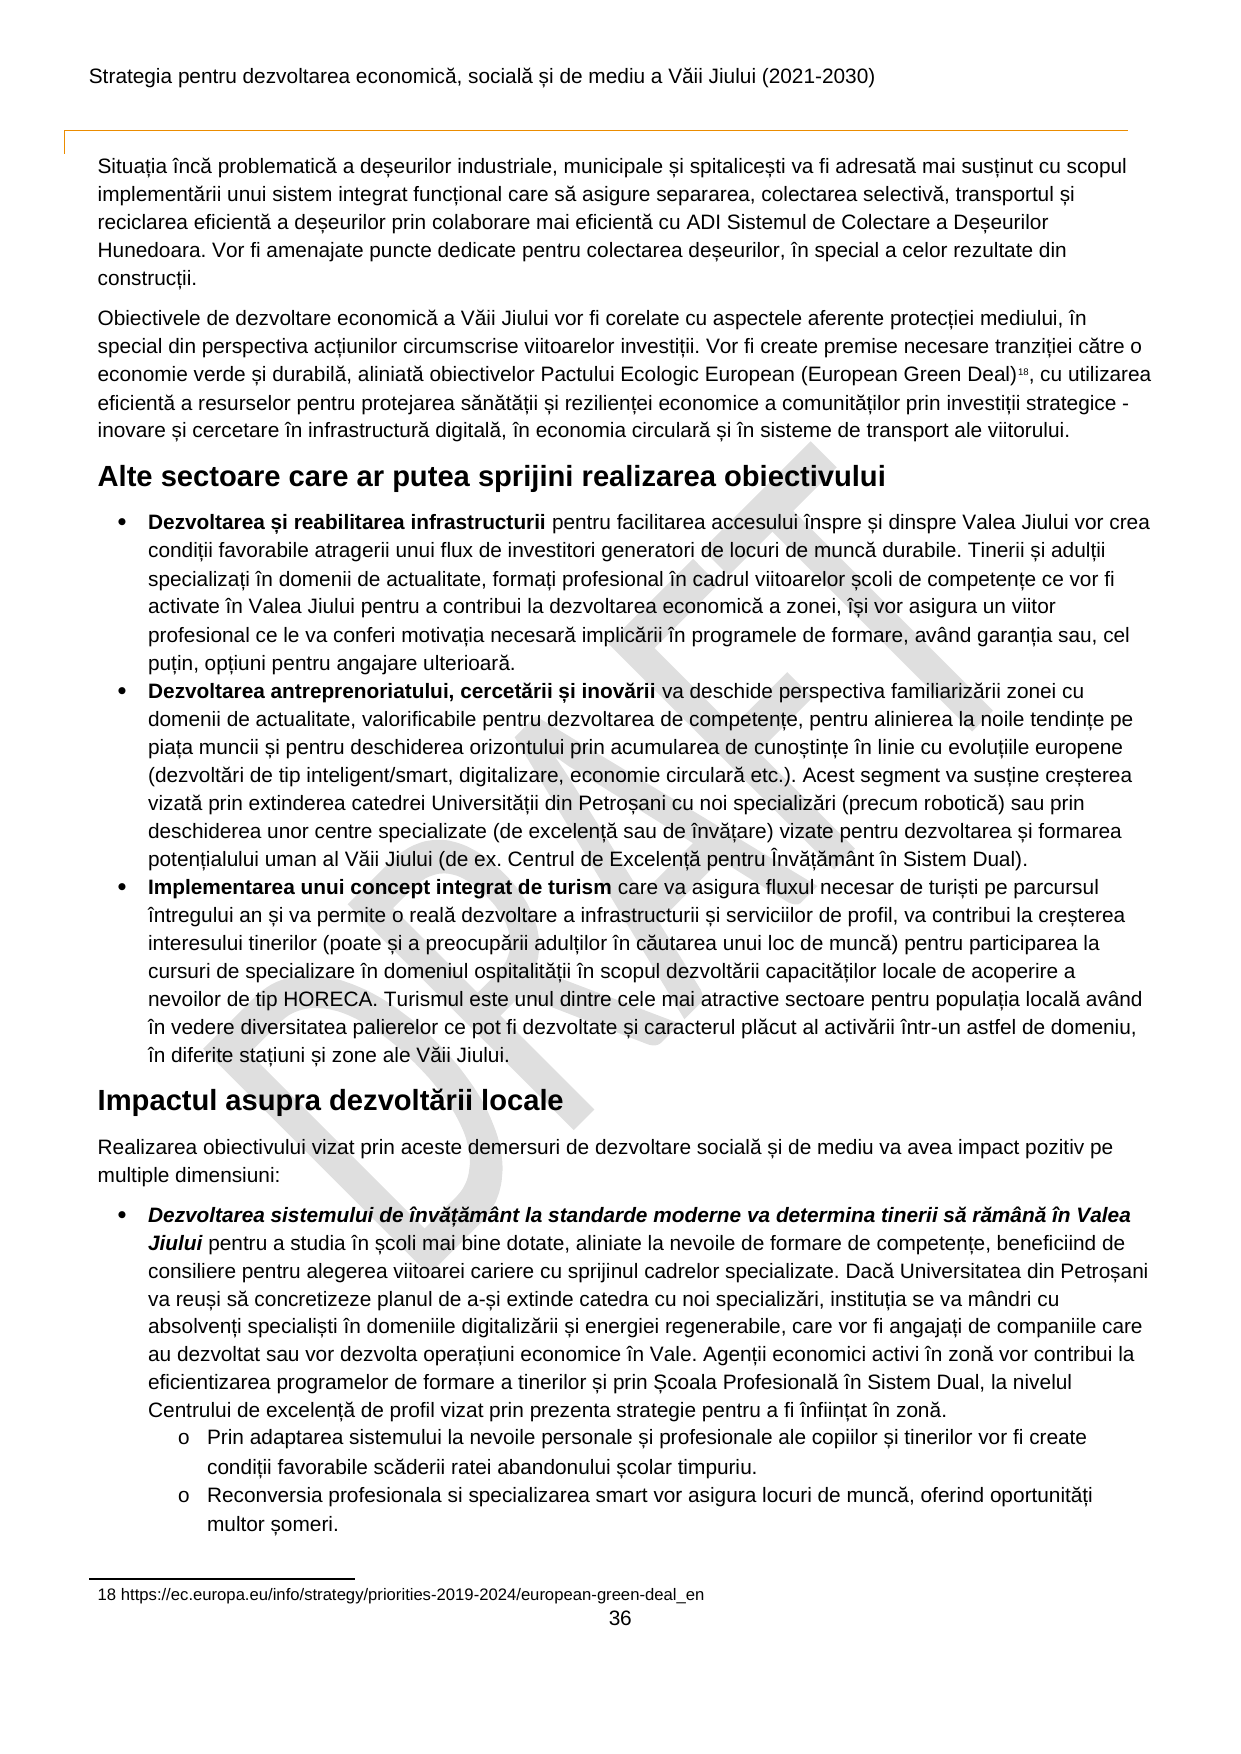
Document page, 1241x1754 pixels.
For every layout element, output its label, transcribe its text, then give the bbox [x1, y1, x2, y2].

list Implementarea unui concept integrat de turism care va asigura fluxul necesar de turiști pe parcursul întregului an și va permite o reală dezvoltare a infrastructurii și serviciilor de profil, va contribui la creșterea interesului tinerilor (poate și a preocupării adulților în căutarea unui loc de muncă) pentru participarea la cursuri de specializare în domeniul ospitalității în scopul dezvoltării capacităților locale de acoperire a nevoilor de tip HORECA. Turismul este unul dintre cele mai atractive sectoare pentru populația locală având în vedere diversitatea palierelor ce pot fi dezvoltate și caracterul plăcut al activării într-un astfel de domeniu, în diferite stațiuni și zone ale Văii Jiului. [118, 875, 1152, 1067]
list Prin adaptarea sistemului la nevoile personale și profesionale ale copiilor și tinerilor vor fi create condiții favorabile scăderii ratei abandonului școlar timpuriu. [177, 1425, 1152, 1479]
text Situația încă problematică a deșeurilor industriale, municipale și spitalicești va fi adresată mai susținut cu scopul implementării unui sistem integrat funcțional care să asigure separarea, colectarea selectivă, transportul și reciclarea eficientă a deșeurilor prin colaborare mai eficientă cu ADI Sistemul de Colectare a Deșeurilor Hunedoara. Vor fi amenajate puncte dedicate pentru colectarea deșeurilor, în special a celor rezultate din construcții. [97, 112, 1152, 290]
text Realizarea obiectivului vizat prin aceste demersuri de dezvoltare socială și de mediu va avea impact pozitiv pe multiple dimensiuni: [97, 1135, 1152, 1187]
text Impactul asupra dezvoltării locale [97, 1083, 1152, 1117]
text Obiectivele de dezvoltare economică a Văii Jiului vor fi corelate cu aspectele aferente protecției mediului, în special din perspectiva acțiunilor circumscrise viitoarelor investiții. Vor fi create premise necesare tranziției către o economie verde și durabilă, aliniată obiectivelor Pactului Ecologic European (European Green Deal), cu utilizarea eficientă a resurselor pentru protejarea sănătății și rezilienței economice a comunităților prin investiții strategice - inovare și cercetare în infrastructură digitală, în economia circulară și în sisteme de transport ale viitorului. [97, 306, 1152, 442]
text Alte sectoare care ar putea sprijini realizarea obiectivului [97, 459, 1152, 492]
list Dezvoltarea antreprenoriatului, cercetării și inovării va deschide perspectiva familiarizării zonei cu domenii de actualitate, valorificabile pentru dezvoltarea de competențe, pentru alinierea la noile tendințe pe piața muncii și pentru deschiderea orizontului prin acumularea de cunoștințe în linie cu evoluțiile europene (dezvoltări de tip inteligent/smart, digitalizare, economie circulară etc.). Acest segment va susține creșterea vizată prin extinderea catedrei Universității din Petroșani cu noi specializări (precum robotică) sau prin deschiderea unor centre specializate (de excelență sau de învățare) vizate pentru dezvoltarea și formarea potențialului uman al Văii Jiului (de ex. Centrul de Excelență pentru Învățământ în Sistem Dual). [118, 678, 1152, 871]
list Reconversia profesionala si specializarea smart vor asigura locuri de muncă, oferind oportunități multor șomeri. [177, 1482, 1152, 1536]
list Dezvoltarea și reabilitarea infrastructurii pentru facilitarea accesului înspre și dinspre Valea Jiului vor crea condiții favorabile atragerii unui flux de investitori generatori de locuri de muncă durabile. Tinerii și adulții specializați în domenii de actualitate, formați profesional în cadrul viitoarelor școli de competențe ce vor fi activate în Valea Jiului pentru a contribui la dezvoltarea economică a zonei, își vor asigura un viitor profesional ce le va conferi motivația necesară implicării în programele de formare, având garanția sau, cel puțin, opțiuni pentru angajare ulterioară. [118, 510, 1152, 674]
list Dezvoltarea sistemului de învățământ la standarde moderne va determina tinerii să rămână în Valea Jiului pentru a studia în școli mai bine dotate, aliniate la nevoile de formare de competențe, beneficiind de consiliere pentru alegerea viitoarei cariere cu sprijinul cadrelor specializate. Dacă Universitatea din Petroșani va reuși să concretizeze planul de a-și extinde catedra cu noi specializări, instituția se va mândri cu absolvenți specialiști în domeniile digitalizării și energiei regenerabile, care vor fi angajați de companiile care au dezvoltat sau vor dezvolta operațiuni economice în Vale. Agenții economici activi în zonă vor contribui la eficientizarea programelor de formare a tinerilor și prin Școala Profesională în Sistem Dual, la nivelul Centrului de excelență de profil vizat prin prezenta strategie pentru a fi înființat în zonă. [118, 1203, 1152, 1421]
